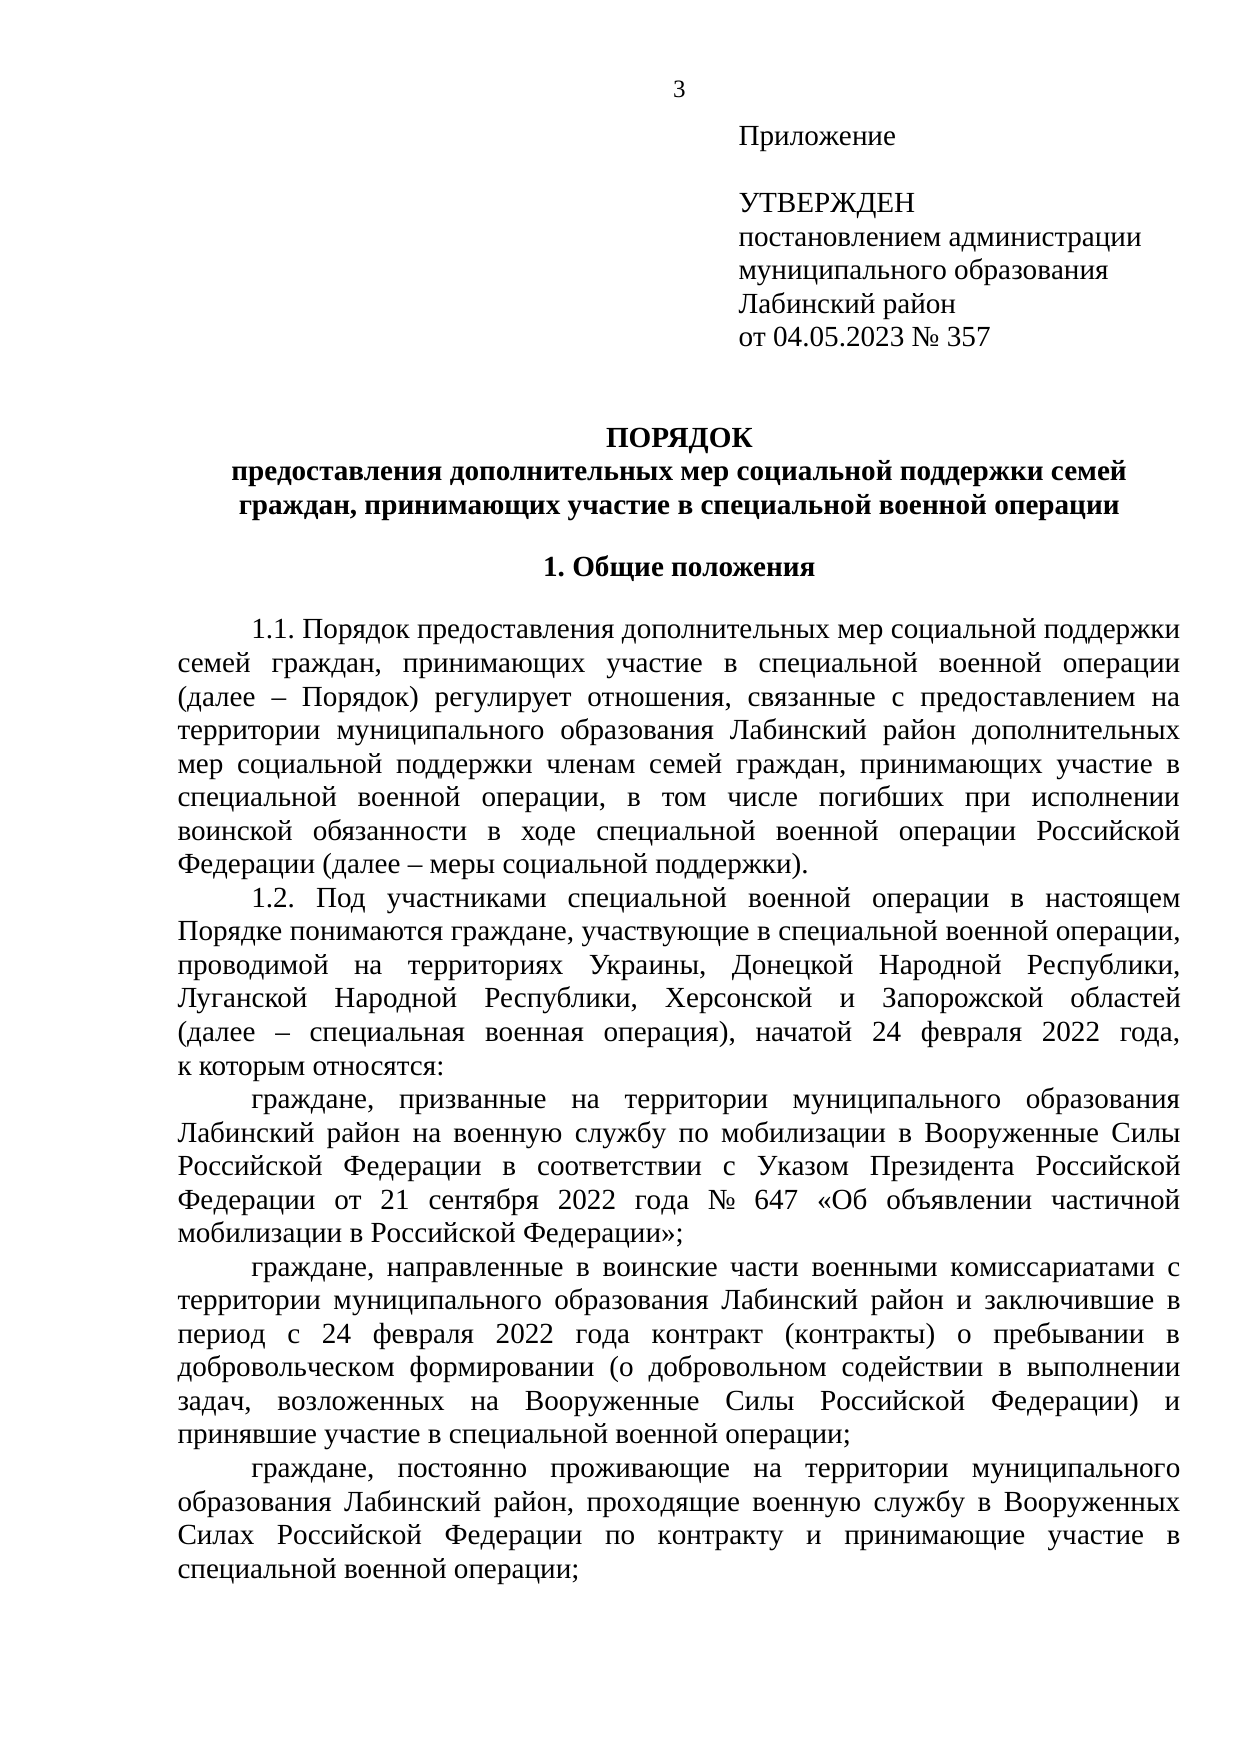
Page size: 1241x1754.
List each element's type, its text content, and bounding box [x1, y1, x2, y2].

text Приложение [177, 118, 1181, 152]
text УТВЕРЖДЕН [177, 185, 1181, 219]
text постановлением администрации [177, 219, 1181, 252]
subtitle 1.1. Порядок предоставления дополнительных мер социальной поддержки семей граждан, принимающих участие в специальной военной операции (далее – Порядок) регулирует отношения, связанные с предоставлением на территории муниципального образования Лабинский район дополнительных мер социальной поддержки членам семей граждан, принимающих участие в специальной военной операции, в том числе погибших при исполнении воинской обязанности в ходе специальной военной операции Российской Федерации (далее – меры социальной поддержки). [177, 612, 1181, 880]
text граждане, постоянно проживающие на территории муниципального образования Лабинский район, проходящие военную службу в Вооруженных Силах Российской Федерации по контракту и принимающие участие в специальной военной операции; [177, 1450, 1181, 1584]
subtitle ПОРЯДОК [177, 420, 1181, 453]
text граждане, направленные в воинские части военными комиссариатами с территории муниципального образования Лабинский район и заключившие в период с 24 февраля 2022 года контракт (контракты) о пребывании в добровольческом формировании (о добровольном содействии в выполнении задач, возложенных на Вооруженные Силы Российской Федерации) и принявшие участие в специальной военной операции; [177, 1249, 1181, 1450]
text Лабинский район [177, 286, 1181, 319]
subtitle предоставления дополнительных мер социальной поддержки семей граждан, принимающих участие в специальной военной операции [177, 453, 1181, 521]
subtitle 1.2. Под участниками специальной военной операции в настоящем Порядке понимаются граждане, участвующие в специальной военной операции, проводимой на территориях Украины, Донецкой Народной Республики, Луганской Народной Республики, Херсонской и Запорожской областей (далее – специальная военная операция), начатой 24 февраля 2022 года, к которым относятся: [177, 880, 1181, 1081]
text граждане, призванные на территории муниципального образования Лабинский район на военную службу по мобилизации в Вооруженные Силы Российской Федерации в соответствии с Указом Президента Российской Федерации от 21 сентября 2022 года № 647 «Об объявлении частичной мобилизации в Российской Федерации»; [177, 1081, 1181, 1249]
text от 04.05.2023 № 357 [177, 319, 1181, 353]
text муниципального образования [177, 252, 1181, 286]
subtitle 1. Общие положения [177, 549, 1181, 583]
